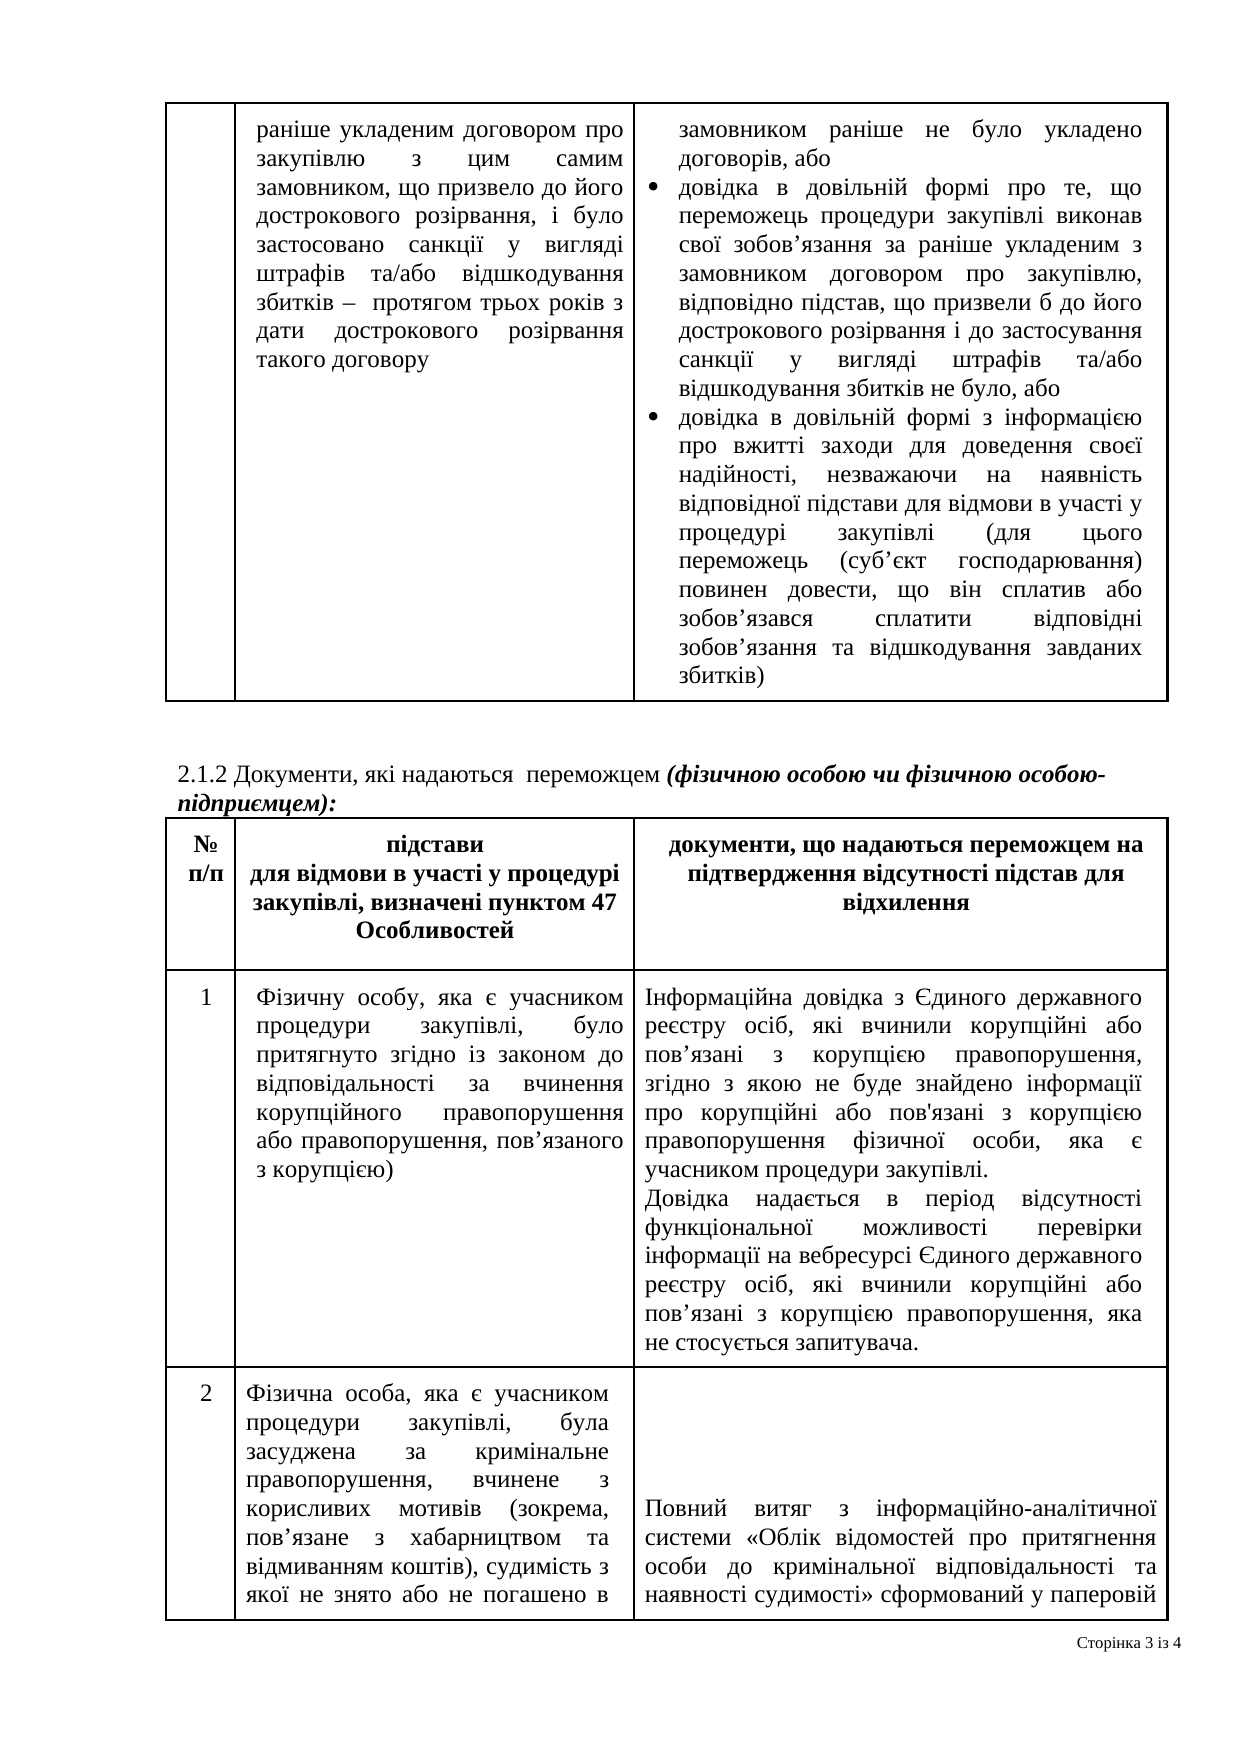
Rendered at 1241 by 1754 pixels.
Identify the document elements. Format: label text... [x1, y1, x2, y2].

table_cell Інформаційна довідка з Єдиного державного реєстру осіб, які вчинили корупційні або пов’язані з корупцією правопорушення, згідно з якою не буде знайдено інформації про корупційні або пов'язані з корупцією правопорушення фізичної особи, яка є учасником процедури закупівлі. Довідка надається в період відсутності функціональної можливості перевірки інформації на вебресурсі Єдиного державного реєстру осіб, які вчинили корупційні або пов’язані з корупцією правопорушення, яка не стосується запитувача. [635, 971, 1166, 1366]
table_header № п/п [167, 819, 234, 969]
table_header підстави для відмови в участі у процедурі закупівлі, визначені пунктом 47 Особливостей [236, 819, 633, 969]
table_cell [635, 104, 1166, 700]
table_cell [635, 1368, 1166, 1619]
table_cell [236, 1368, 633, 1619]
table_cell 2 [167, 1368, 234, 1619]
table_header документи, що надаються переможцем на підтвердження відсутності підстав для відхилення [635, 819, 1166, 969]
table_cell 1 [167, 971, 234, 1366]
table_cell Фізичну особу, яка є учасником процедури закупівлі, було притягнуто згідно із законом до відповідальності за вчинення корупційного правопорушення або правопорушення, пов’язаного з корупцією) [236, 971, 633, 1366]
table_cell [236, 104, 633, 700]
table_cell 4 [167, 104, 234, 700]
text 2.1.2 Документи, які надаються переможцем (фізичною особою чи фізичною особою-підприємцем): [177, 759, 1181, 817]
